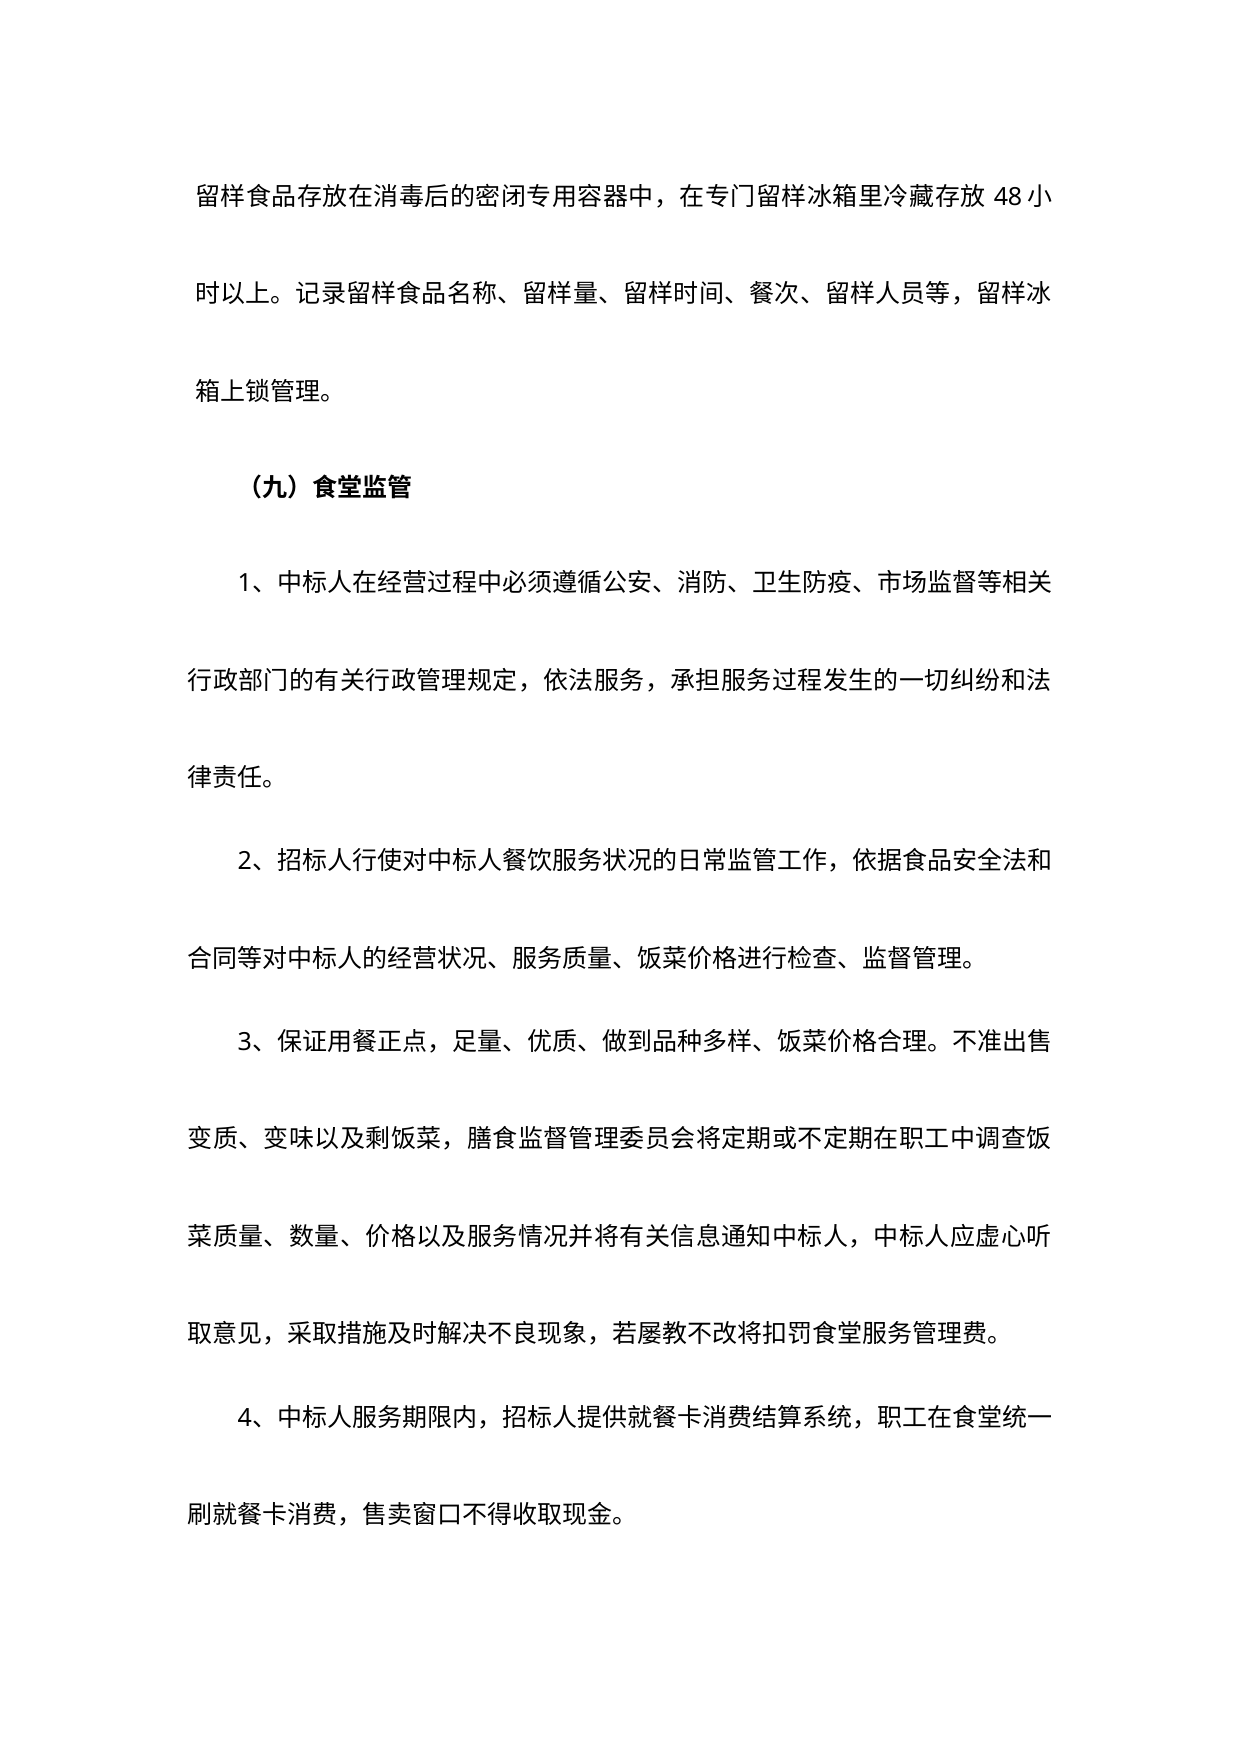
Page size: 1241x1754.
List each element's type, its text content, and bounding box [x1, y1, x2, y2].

text 2、招标人行使对中标人餐饮服务状况的日常监管工作，依据食品安全法和合同等对中标人的经营状况、服务质量、饭菜价格进行检查、监督管理。 [187, 826, 1053, 989]
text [195, 162, 1053, 422]
subtitle （九）食堂监管 [187, 453, 1053, 518]
text 1、中标人在经营过程中必须遵循公安、消防、卫生防疫、市场监督等相关行政部门的有关行政管理规定，依法服务，承担服务过程发生的一切纠纷和法律责任。 [187, 548, 1053, 808]
text 3、保证用餐正点，足量、优质、做到品种多样、饭菜价格合理。不准出售变质、变味以及剩饭菜，膳食监督管理委员会将定期或不定期在职工中调查饭菜质量、数量、价格以及服务情况并将有关信息通知中标人，中标人应虚心听取意见，采取措施及时解决不良现象，若屡教不改将扣罚食堂服务管理费。 [187, 1007, 1053, 1364]
text 4、中标人服务期限内，招标人提供就餐卡消费结算系统，职工在食堂统一刷就餐卡消费，售卖窗口不得收取现金。 [187, 1383, 1053, 1545]
